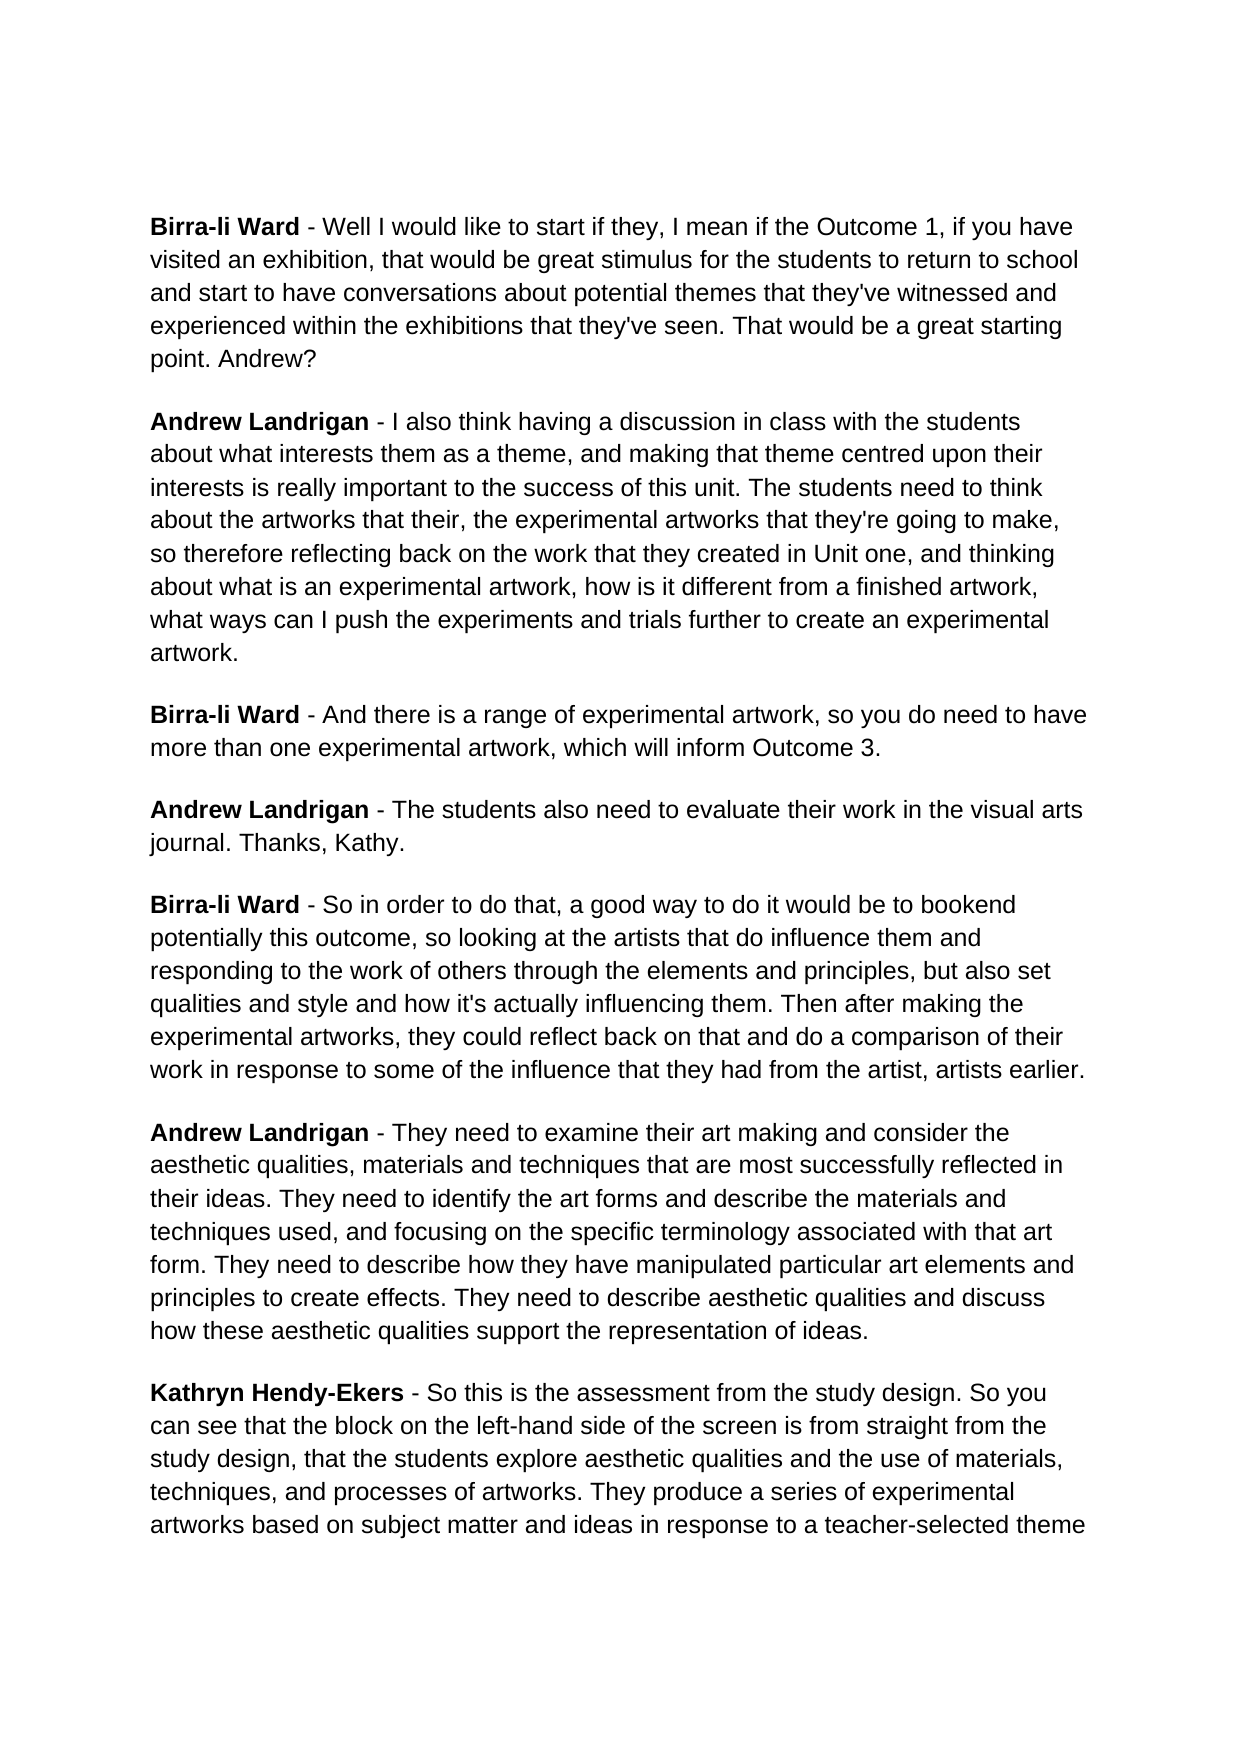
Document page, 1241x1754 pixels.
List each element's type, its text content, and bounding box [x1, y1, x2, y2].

text Birra-li Ward - Well I would like to start if they, I mean if the Outcome 1, if you have visited an exhibition, that would be great stimulus for the students to return to school and start to have conversations about potential themes that they've witnessed and experienced within the exhibitions that they've seen. That would be a great starting point. Andrew? [150, 212, 1090, 373]
text Andrew Landrigan - I also think having a discussion in class with the students about what interests them as a theme, and making that theme centred upon their interests is really important to the success of this unit. The students need to think about the artworks that their, the experimental artworks that they're going to make, so therefore reflecting back on the work that they created in Unit one, and thinking about what is an experimental artwork, how is it different from a finished artwork, what ways can I push the experiments and trials further to create an experimental artwork. [150, 406, 1090, 666]
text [150, 1378, 1090, 1539]
text Birra-li Ward - So in order to do that, a good way to do it would be to bookend potentially this outcome, so looking at the artists that do influence them and responding to the work of others through the elements and principles, but also set qualities and style and how it's actually influencing them. Then after making the experimental artworks, they could reflect back on that and do a comparison of their work in response to some of the influence that they had from the artist, artists earlier. [150, 890, 1090, 1084]
text Andrew Landrigan - They need to examine their art making and consider the aesthetic qualities, materials and techniques that are most successfully reflected in their ideas. They need to identify the art forms and describe the materials and techniques used, and focusing on the specific terminology associated with that art form. They need to describe how they have manipulated particular art elements and principles to create effects. They need to describe aesthetic qualities and discuss how these aesthetic qualities support the representation of ideas. [150, 1117, 1090, 1344]
text Andrew Landrigan - The students also need to evaluate their work in the visual arts journal. Thanks, Kathy. [150, 795, 1090, 857]
text Birra-li Ward - And there is a range of experimental artwork, so you do need to have more than one experimental artwork, which will inform Outcome 3. [150, 700, 1090, 762]
